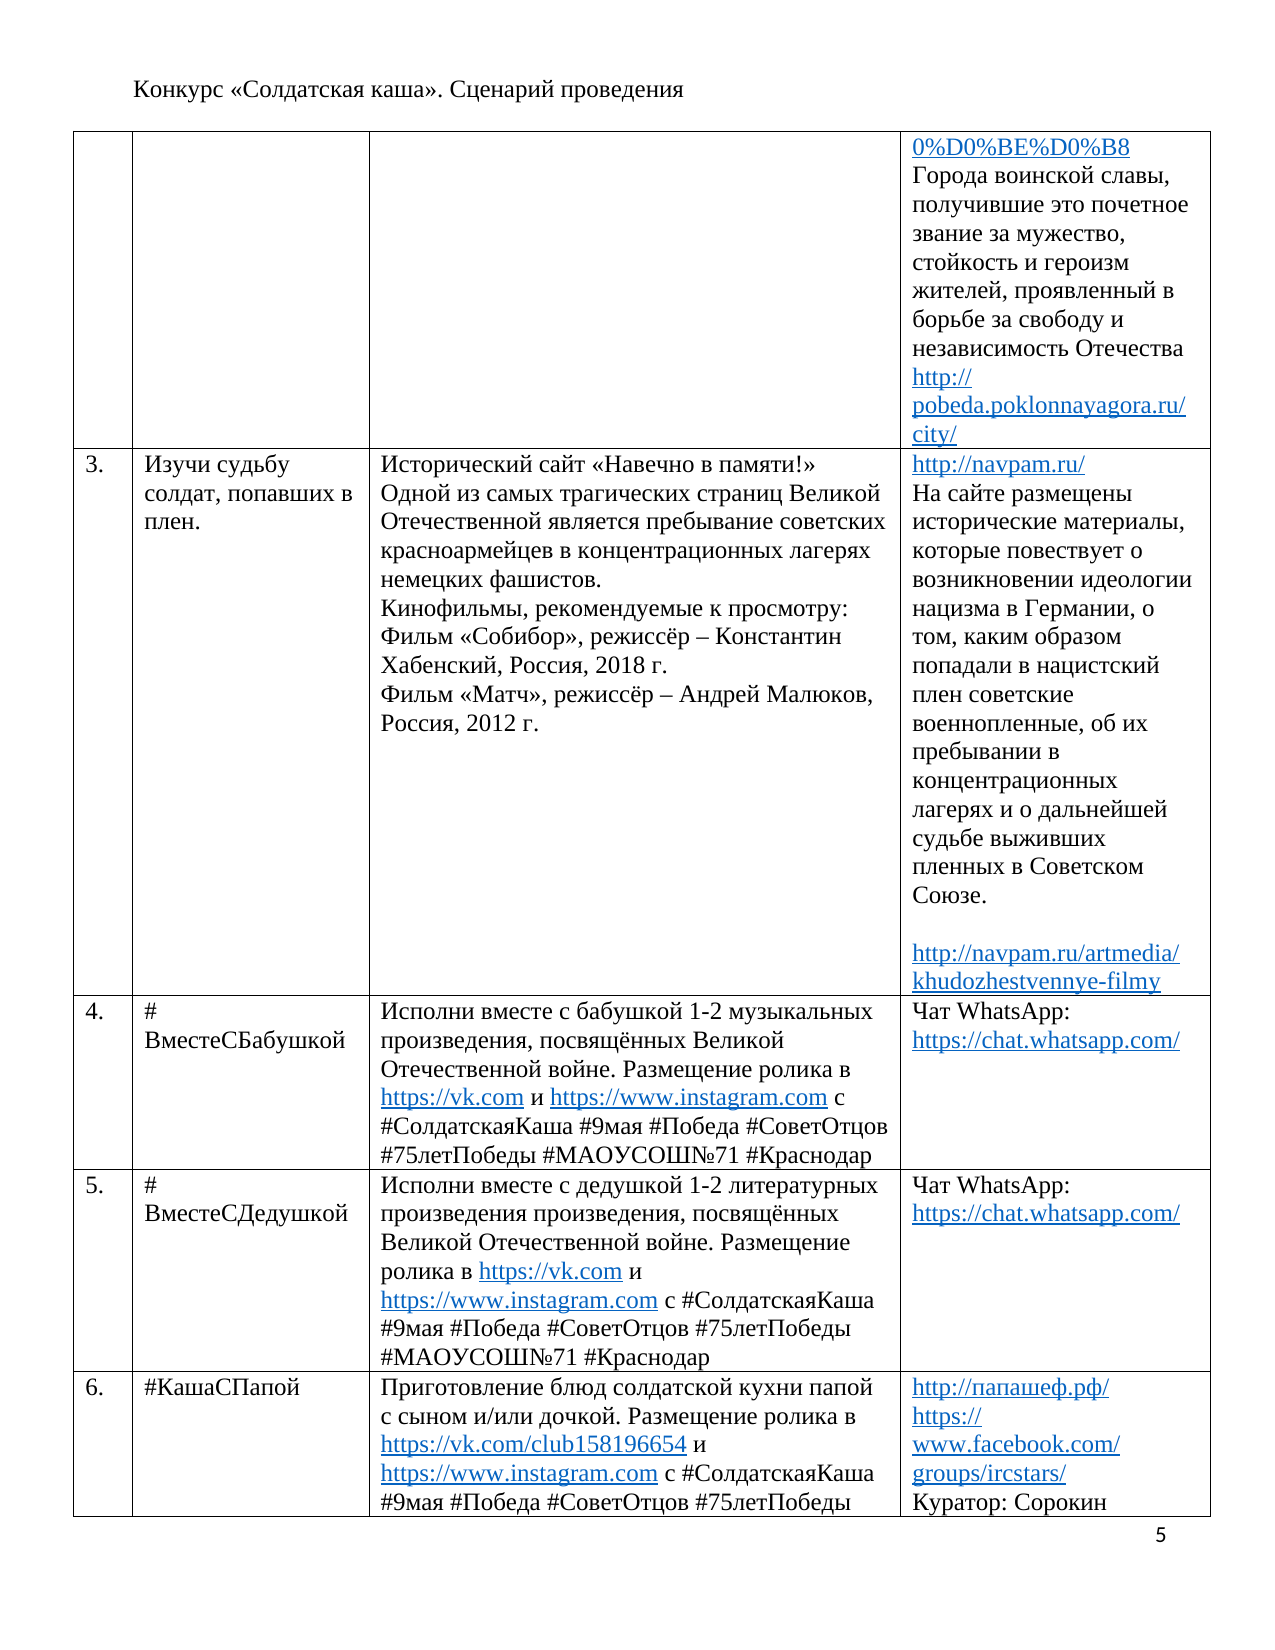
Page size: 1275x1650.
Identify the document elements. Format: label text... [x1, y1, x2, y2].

table_cell Исполни вместе с бабушкой 1-2 музыкальных произведения, посвящённых Великой Отечественной войне. Размещение ролика в https://vk.com и https://www.instagram.com с #СолдатскаяКаша #9мая #Победа #СоветОтцов #75летПобеды #МАОУСОШ№71 #Краснодар [370, 996, 900, 1169]
table_cell http://navpam.ru/ На сайте размещены исторические материалы, которые повествует о возникновении идеологии нацизма в Германии, о том, каким образом попадали в нацистский плен советские военнопленные, об их пребывании в концентрационных лагерях и о дальнейшей судьбе выживших пленных в Советском Союзе. http://navpam.ru/artmedia/khudozhestvennye-filmy [901, 449, 1210, 995]
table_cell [901, 1372, 1210, 1516]
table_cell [133, 132, 369, 448]
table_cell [901, 132, 1210, 448]
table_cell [370, 1372, 900, 1516]
table_cell #ВместеСБабушкой [133, 996, 369, 1169]
table_cell 2. [74, 132, 132, 448]
table_cell 3. [74, 449, 132, 995]
table_cell #КашаCПапой [133, 1372, 369, 1516]
table_cell 4. [74, 996, 132, 1169]
table_cell Исторический сайт «Навечно в памяти!» Одной из самых трагических страниц Великой Отечественной является пребывание советских красноармейцев в концентрационных лагерях немецких фашистов. Кинофильмы, рекомендуемые к просмотру: Фильм «Собибор», режиссёр – Константин Хабенский, Россия, 2018 г. Фильм «Матч», режиссёр – Андрей Малюков, Россия, 2012 г. [370, 449, 900, 995]
table_cell Чат WhatsApp: https://chat.whatsapp.com/ [901, 1170, 1210, 1371]
table_cell Чат WhatsApp: https://chat.whatsapp.com/ [901, 996, 1210, 1169]
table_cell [370, 132, 900, 448]
table_cell 5. [74, 1170, 132, 1371]
table_cell 6. [74, 1372, 132, 1516]
table_cell Изучи судьбу солдат, попавших в плен. [133, 449, 369, 995]
table_cell #ВместеСДедушкой [133, 1170, 369, 1371]
table_cell Исполни вместе с дедушкой 1-2 литературных произведения произведения, посвящённых Великой Отечественной войне. Размещение ролика в https://vk.com и https://www.instagram.com с #СолдатскаяКаша #9мая #Победа #СоветОтцов #75летПобеды #МАОУСОШ№71 #Краснодар [370, 1170, 900, 1371]
